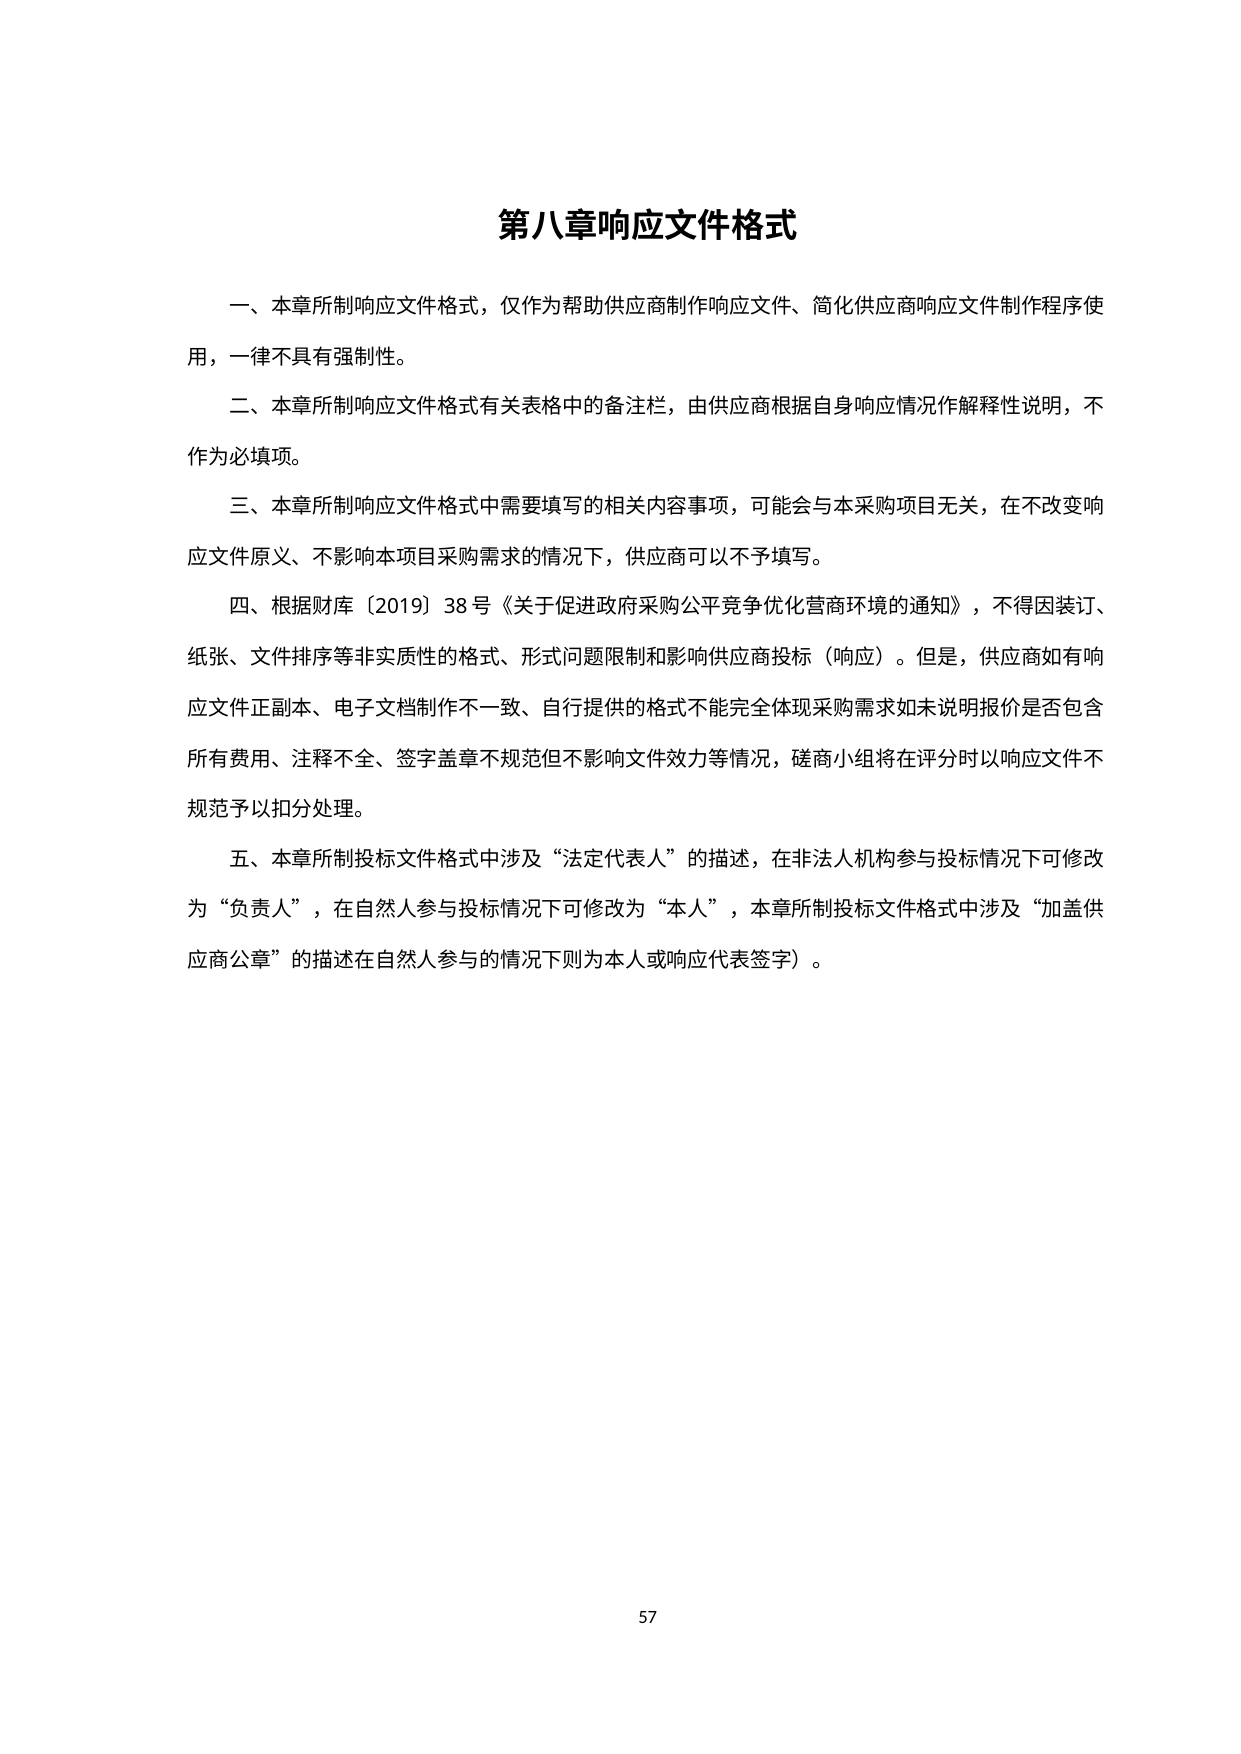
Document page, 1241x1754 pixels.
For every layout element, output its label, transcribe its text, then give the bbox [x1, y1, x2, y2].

text 三、本章所制响应文件格式中需要填写的相关内容事项，可能会与本采购项目无关，在不改变响应文件原义、不影响本项目采购需求的情况下，供应商可以不予填写。 [187, 487, 1107, 572]
text 五、本章所制投标文件格式中涉及“法定代表人”的描述，在非法人机构参与投标情况下可修改为“负责人”，在自然人参与投标情况下可修改为“本人”，本章所制投标文件格式中涉及“加盖供应商公章”的描述在自然人参与的情况下则为本人或响应代表签字）。 [187, 840, 1107, 976]
text 四、根据财库〔2019〕38号《关于促进政府采购公平竞争优化营商环境的通知》，不得因装订、纸张、文件排序等非实质性的格式、形式问题限制和影响供应商投标（响应）。但是，供应商如有响应文件正副本、电子文档制作不一致、自行提供的格式不能完全体现采购需求如未说明报价是否包含所有费用、注释不全、签字盖章不规范但不影响文件效力等情况，磋商小组将在评分时以响应文件不规范予以扣分处理。 [187, 587, 1107, 825]
text 二、本章所制响应文件格式有关表格中的备注栏，由供应商根据自身响应情况作解释性说明，不作为必填项。 [187, 387, 1107, 472]
title 第八章响应文件格式 [187, 189, 1107, 257]
text 一、本章所制响应文件格式，仅作为帮助供应商制作响应文件、简化供应商响应文件制作程序使用，一律不具有强制性。 [187, 287, 1107, 372]
